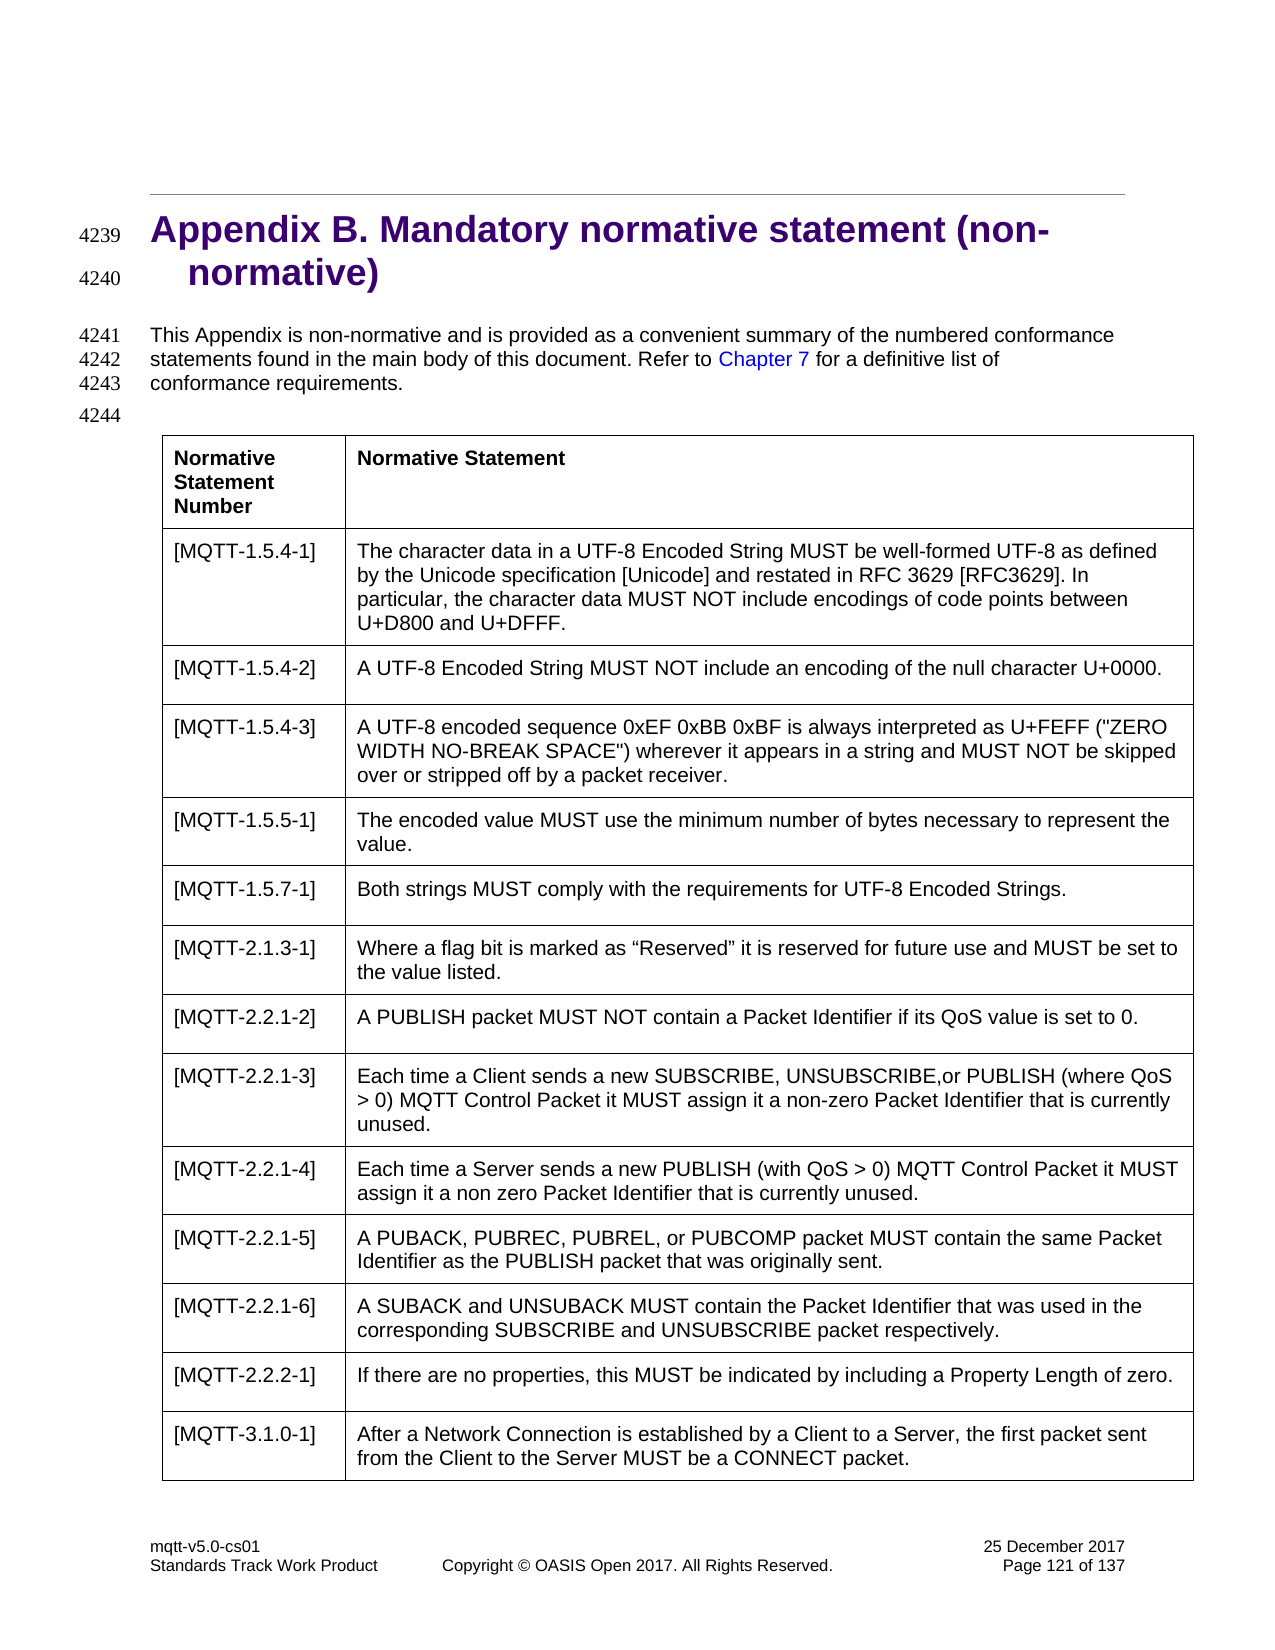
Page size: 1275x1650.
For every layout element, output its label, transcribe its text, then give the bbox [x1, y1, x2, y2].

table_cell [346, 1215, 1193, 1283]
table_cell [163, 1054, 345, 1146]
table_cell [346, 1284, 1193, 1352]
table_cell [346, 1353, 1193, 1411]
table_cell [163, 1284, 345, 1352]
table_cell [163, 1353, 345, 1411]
text This Appendix is non-normative and is provided as a convenient summary of the numbered conformance statements found in the main body of this document. Refer to Chapter 7 for a definitive list of conformance requirements. [150, 323, 1125, 394]
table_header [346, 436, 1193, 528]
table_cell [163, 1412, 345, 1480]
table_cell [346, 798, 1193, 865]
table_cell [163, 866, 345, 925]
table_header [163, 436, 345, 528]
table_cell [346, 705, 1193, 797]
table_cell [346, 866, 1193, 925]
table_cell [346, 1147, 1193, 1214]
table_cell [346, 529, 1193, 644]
subtitle Mandatory normative statement (non-normative) [150, 195, 1125, 293]
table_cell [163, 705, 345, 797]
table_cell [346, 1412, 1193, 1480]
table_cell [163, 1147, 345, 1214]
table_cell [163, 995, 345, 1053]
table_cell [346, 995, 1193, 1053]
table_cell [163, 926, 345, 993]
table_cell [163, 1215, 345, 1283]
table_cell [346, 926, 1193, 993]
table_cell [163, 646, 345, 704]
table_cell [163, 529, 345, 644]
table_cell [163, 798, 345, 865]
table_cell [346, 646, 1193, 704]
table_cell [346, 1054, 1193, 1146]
